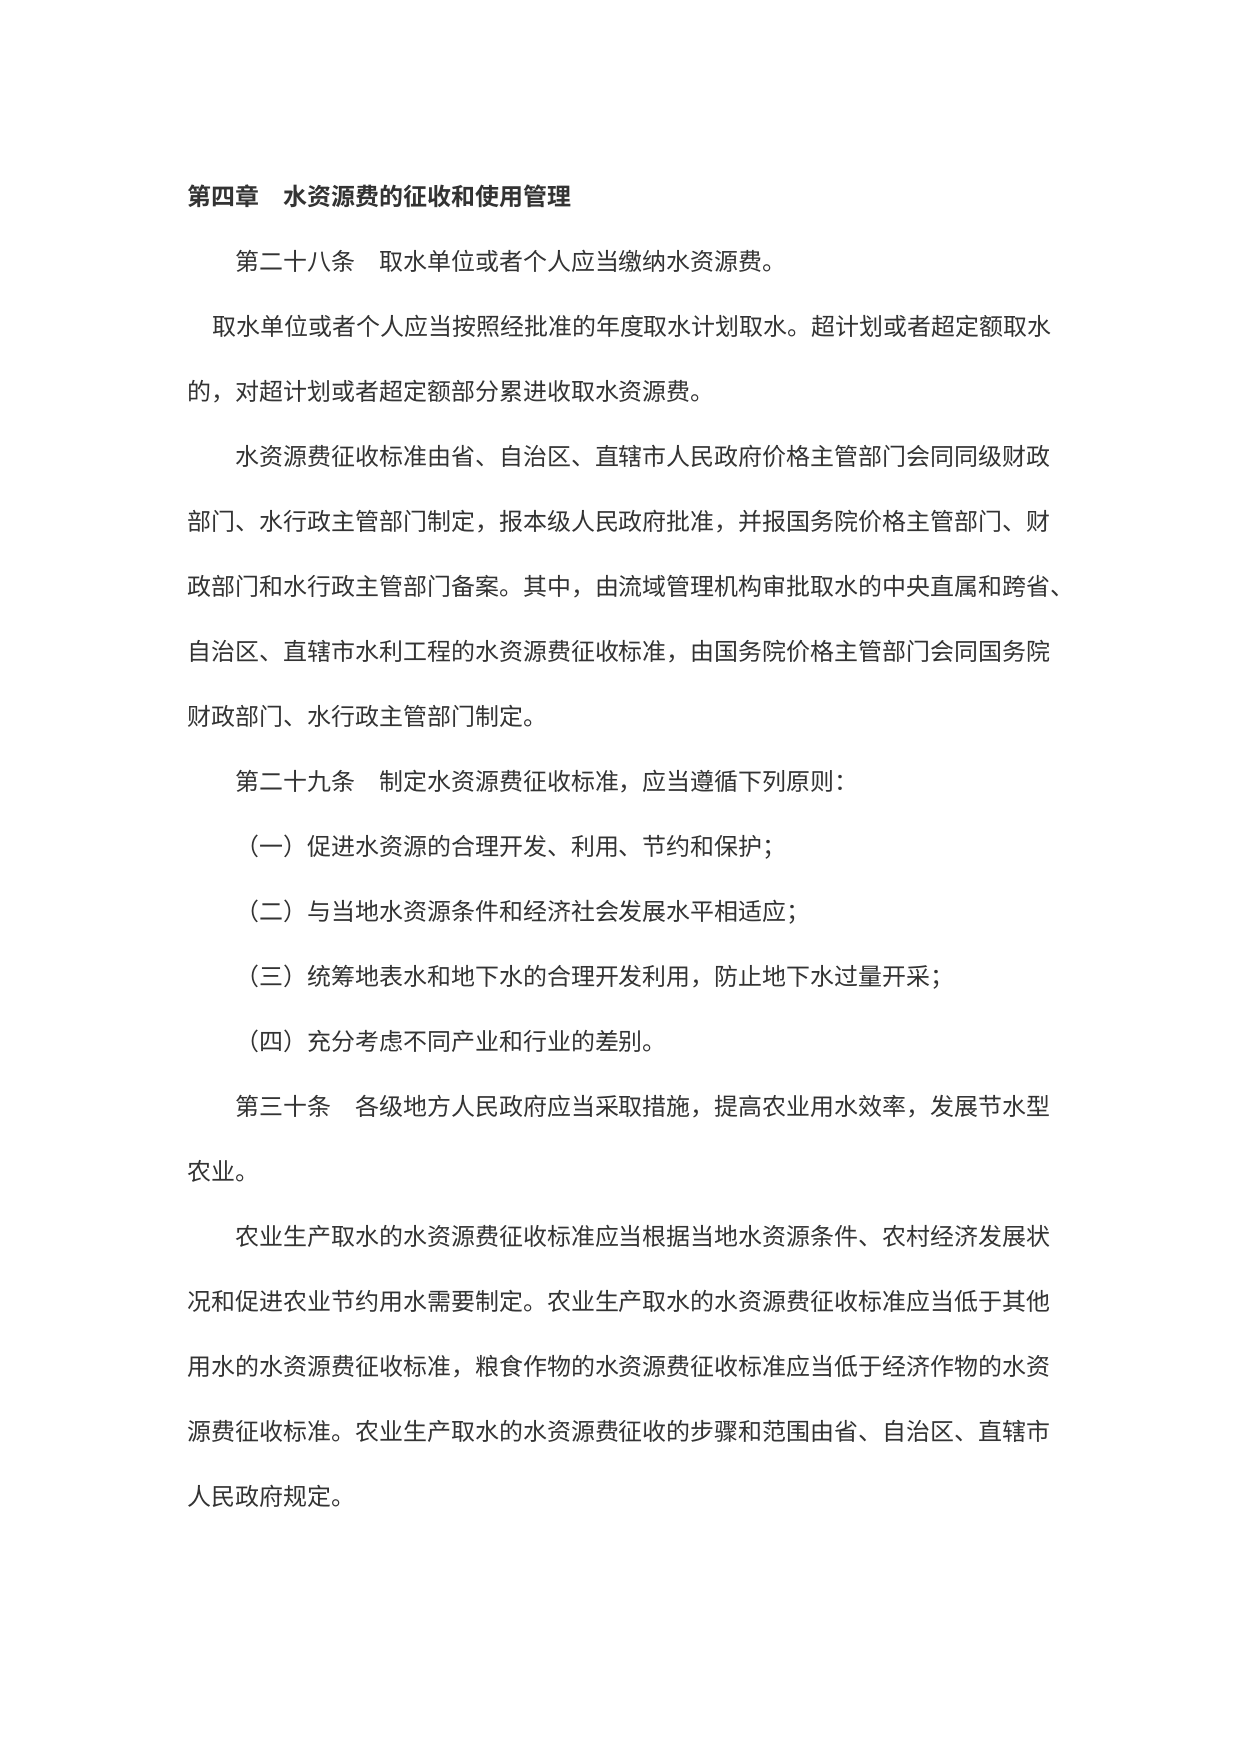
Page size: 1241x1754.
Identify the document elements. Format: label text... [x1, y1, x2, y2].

text （三）统筹地表水和地下水的合理开发利用，防止地下水过量开采； [187, 942, 1053, 1007]
text （一）促进水资源的合理开发、利用、节约和保护； [187, 812, 1053, 877]
text 水资源费征收标准由省、自治区、直辖市人民政府价格主管部门会同同级财政部门、水行政主管部门制定，报本级人民政府批准，并报国务院价格主管部门、财政部门和水行政主管部门备案。其中，由流域管理机构审批取水的中央直属和跨省、自治区、直辖市水利工程的水资源费征收标准，由国务院价格主管部门会同国务院财政部门、水行政主管部门制定。 [187, 422, 1053, 747]
text 第三十条 各级地方人民政府应当采取措施，提高农业用水效率，发展节水型农业。 [187, 1072, 1053, 1202]
text 第四章 水资源费的征收和使用管理 [187, 162, 1053, 227]
text （四）充分考虑不同产业和行业的差别。 [187, 1007, 1053, 1072]
text 第二十八条 取水单位或者个人应当缴纳水资源费。 [187, 227, 1053, 292]
text 取水单位或者个人应当按照经批准的年度取水计划取水。超计划或者超定额取水的，对超计划或者超定额部分累进收取水资源费。 [187, 292, 1053, 422]
text 农业生产取水的水资源费征收标准应当根据当地水资源条件、农村经济发展状况和促进农业节约用水需要制定。农业生产取水的水资源费征收标准应当低于其他用水的水资源费征收标准，粮食作物的水资源费征收标准应当低于经济作物的水资源费征收标准。农业生产取水的水资源费征收的步骤和范围由省、自治区、直辖市人民政府规定。 [187, 1202, 1053, 1527]
text （二）与当地水资源条件和经济社会发展水平相适应； [187, 877, 1053, 942]
text 第二十九条 制定水资源费征收标准，应当遵循下列原则： [187, 747, 1053, 812]
